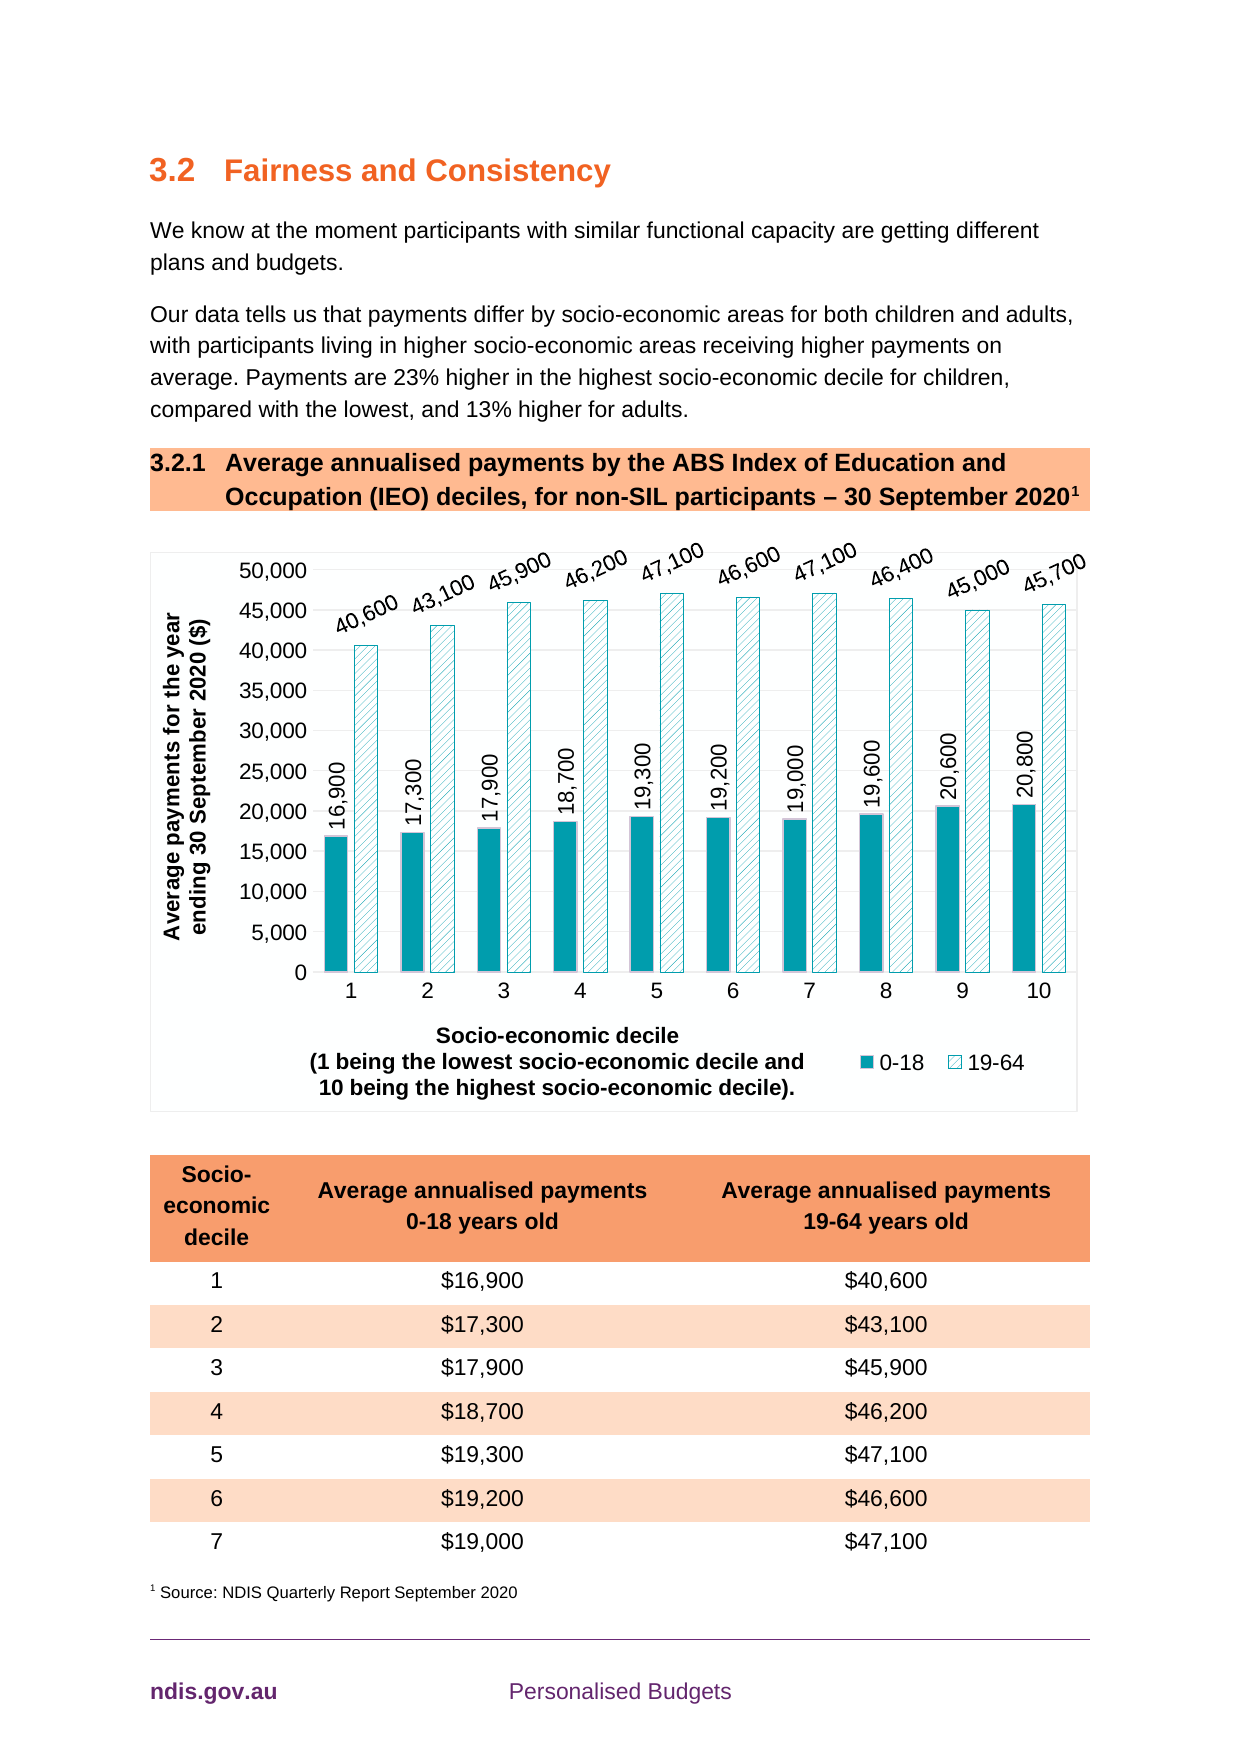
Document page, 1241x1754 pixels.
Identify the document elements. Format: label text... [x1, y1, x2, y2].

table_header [682, 1155, 1090, 1262]
table_cell $46,600 [682, 1479, 1090, 1522]
table_header Socio- economic decile [150, 1155, 283, 1262]
table_cell $19,300 [283, 1435, 682, 1479]
table_cell $46,200 [682, 1392, 1090, 1435]
table_cell $47,100 [682, 1522, 1090, 1566]
table_cell $16,900 [283, 1262, 682, 1305]
table_cell $43,100 [682, 1305, 1090, 1348]
table_cell 6 [150, 1479, 283, 1522]
table_cell 5 [150, 1435, 283, 1479]
table_cell 1 [150, 1262, 283, 1305]
table_cell $18,700 [283, 1392, 682, 1435]
table_cell $40,600 [682, 1262, 1090, 1305]
table_cell $19,200 [283, 1479, 682, 1522]
table_cell 7 [150, 1522, 283, 1566]
table_cell $17,300 [283, 1305, 682, 1348]
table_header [283, 1155, 682, 1262]
subtitle Fairness and Consistency [149, 150, 1090, 188]
table_cell $45,900 [682, 1349, 1090, 1392]
table_cell $17,900 [283, 1349, 682, 1392]
text Our data tells us that payments differ by socio-economic areas for both children and adults, with participants living in higher socio-economic areas receiving higher payments on average. Payments are 23% higher in the highest socio-economic decile for children, compared with the lowest, and 13% higher for adults. [150, 301, 1090, 422]
table_cell $47,100 [682, 1435, 1090, 1479]
table_cell 2 [150, 1305, 283, 1348]
table_cell $19,000 [283, 1522, 682, 1566]
table_cell 4 [150, 1392, 283, 1435]
subtitle Average annualised payments by the ABS Index of Education and Occupation (IEO) deciles, for non-SIL participants – 30 September 2020 [150, 448, 1090, 511]
text We know at the moment participants with similar functional capacity are getting different plans and budgets. [150, 217, 1090, 275]
table_cell 3 [150, 1349, 283, 1392]
